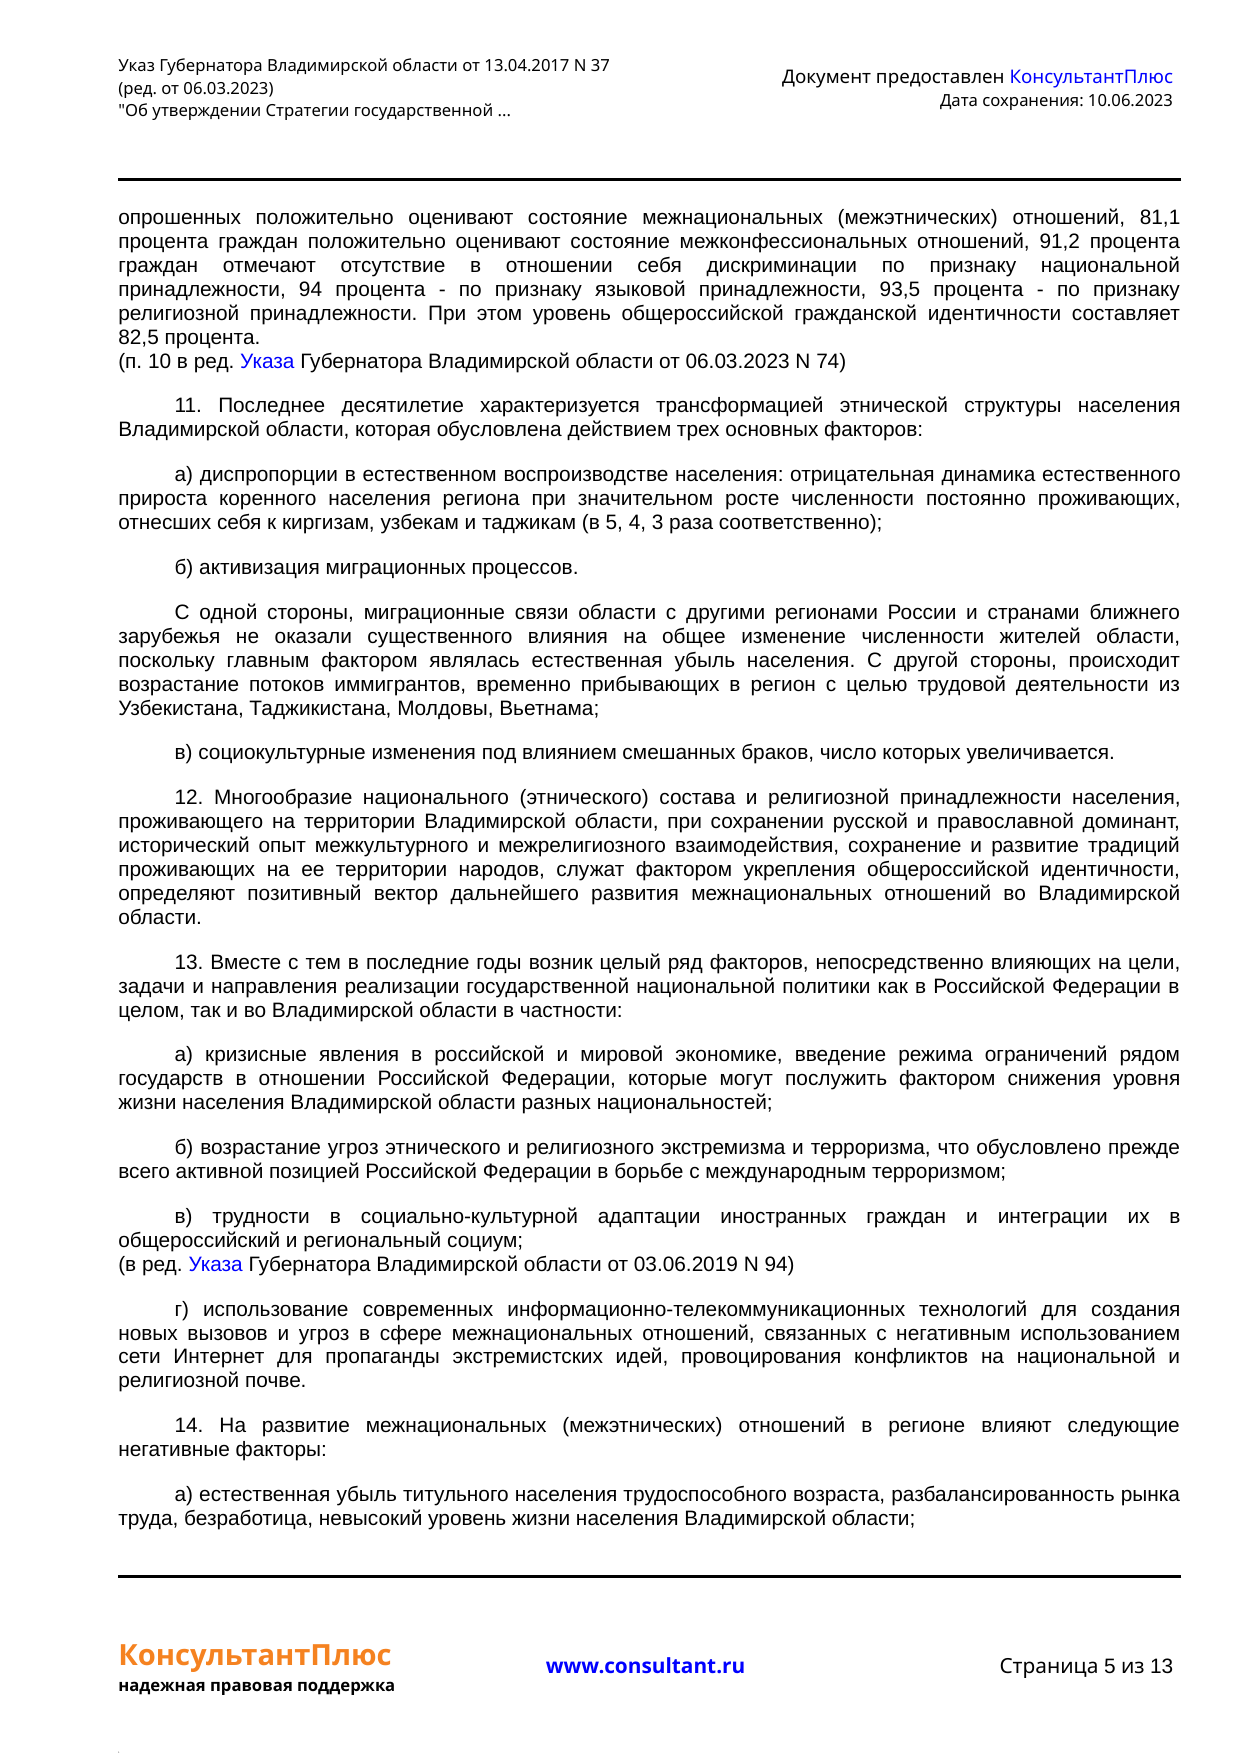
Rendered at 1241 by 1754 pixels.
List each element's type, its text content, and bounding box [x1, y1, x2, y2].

text 12. Многообразие национального (этнического) состава и религиозной принадлежности населения, проживающего на территории Владимирской области, при сохранении русской и православной доминант, исторический опыт межкультурного и межрелигиозного взаимодействия, сохранение и развитие традиций проживающих на ее территории народов, служат фактором укрепления общероссийской идентичности, определяют позитивный вектор дальнейшего развития межнациональных отношений во Владимирской области. [118, 785, 1181, 929]
text в) трудности в социально-культурной адаптации иностранных граждан и интеграции их в общероссийский и региональный социум; [118, 1204, 1181, 1252]
text 11. Последнее десятилетие характеризуется трансформацией этнической структуры населения Владимирской области, которая обусловлена действием трех основных факторов: [118, 393, 1181, 441]
text С одной стороны, миграционные связи области с другими регионами России и странами ближнего зарубежья не оказали существенного влияния на общее изменение численности жителей области, поскольку главным фактором являлась естественная убыль населения. С другой стороны, происходит возрастание потоков иммигрантов, временно прибывающих в регион с целью трудовой деятельности из Узбекистана, Таджикистана, Молдовы, Вьетнама; [118, 599, 1181, 719]
text г) использование современных информационно-телекоммуникационных технологий для создания новых вызовов и угроз в сфере межнациональных отношений, связанных с негативным использованием сети Интернет для пропаганды экстремистских идей, провоцирования конфликтов на национальной и религиозной почве. [118, 1296, 1181, 1392]
text (в ред. Указа Губернатора Владимирской области от 03.06.2019 N 94) [118, 1252, 1181, 1276]
text 13. Вместе с тем в последние годы возник целый ряд факторов, непосредственно влияющих на цели, задачи и направления реализации государственной национальной политики как в Российской Федерации в целом, так и во Владимирской области в частности: [118, 949, 1181, 1021]
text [118, 205, 1181, 348]
text а) диспропорции в естественном воспроизводстве населения: отрицательная динамика естественного прироста коренного населения региона при значительном росте численности постоянно проживающих, отнесших себя к киргизам, узбекам и таджикам (в 5, 4, 3 раза соответственно); [118, 462, 1181, 534]
text б) активизация миграционных процессов. [118, 555, 1181, 579]
text в) социокультурные изменения под влиянием смешанных браков, число которых увеличивается. [118, 740, 1181, 764]
text а) естественная убыль титульного населения трудоспособного возраста, разбалансированность рынка труда, безработица, невысокий уровень жизни населения Владимирской области; [118, 1482, 1181, 1530]
text б) возрастание угроз этнического и религиозного экстремизма и терроризма, что обусловлено прежде всего активной позицией Российской Федерации в борьбе с международным терроризмом; [118, 1135, 1181, 1183]
text 14. На развитие межнациональных (межэтнических) отношений в регионе влияют следующие негативные факторы: [118, 1413, 1181, 1461]
text а) кризисные явления в российской и мировой экономике, введение режима ограничений рядом государств в отношении Российской Федерации, которые могут послужить фактором снижения уровня жизни населения Владимирской области разных национальностей; [118, 1042, 1181, 1114]
text (п. 10 в ред. Указа Губернатора Владимирской области от 06.03.2023 N 74) [118, 348, 1181, 372]
